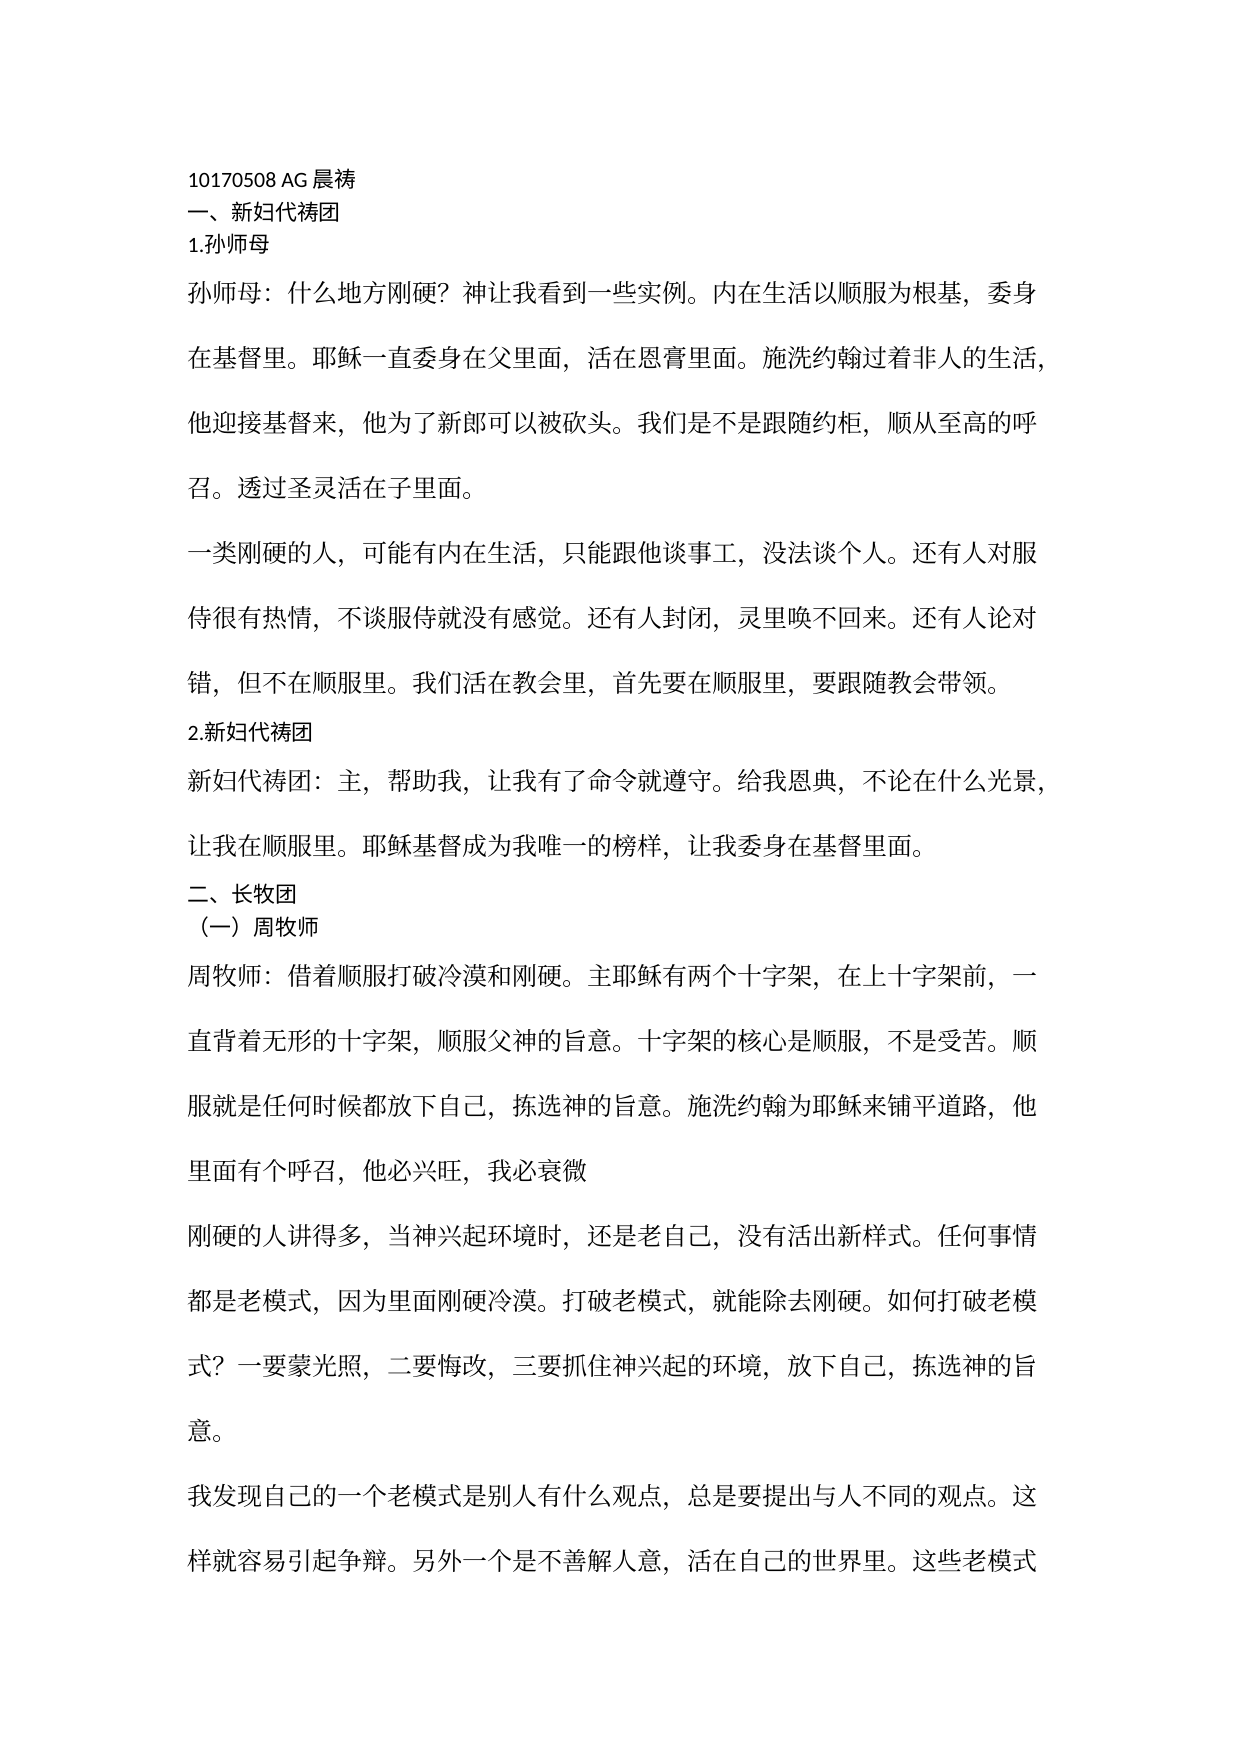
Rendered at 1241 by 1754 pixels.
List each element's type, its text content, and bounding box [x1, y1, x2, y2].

list 孙师母 [187, 227, 1053, 259]
list 新妇代祷团 [187, 714, 1053, 747]
list 周牧师 [187, 909, 1053, 942]
text 孙师母：什么地方刚硬？神让我看到一些实例。内在生活以顺服为根基，委身在基督里。耶稣一直委身在父里面，活在恩膏里面。施洗约翰过着非人的生活，他迎接基督来，他为了新郎可以被砍头。我们是不是跟随约柜，顺从至高的呼召。透过圣灵活在子里面。 [187, 259, 1053, 519]
text 10170508 AG 晨祷 [187, 162, 1053, 194]
text 刚硬的人讲得多，当神兴起环境时，还是老自己，没有活出新样式。任何事情都是老模式，因为里面刚硬冷漠。打破老模式，就能除去刚硬。如何打破老模式？一要蒙光照，二要悔改，三要抓住神兴起的环境，放下自己，拣选神的旨意。 [187, 1202, 1053, 1462]
text 新妇代祷团：主，帮助我，让我有了命令就遵守。给我恩典，不论在什么光景，让我在顺服里。耶稣基督成为我唯一的榜样，让我委身在基督里面。 [187, 747, 1053, 877]
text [187, 1462, 1053, 1592]
list 新妇代祷团 [187, 194, 1053, 227]
text 一类刚硬的人，可能有内在生活，只能跟他谈事工，没法谈个人。还有人对服侍很有热情，不谈服侍就没有感觉。还有人封闭，灵里唤不回来。还有人论对错，但不在顺服里。我们活在教会里，首先要在顺服里，要跟随教会带领。 [187, 519, 1053, 714]
text 周牧师：借着顺服打破冷漠和刚硬。主耶稣有两个十字架，在上十字架前，一直背着无形的十字架，顺服父神的旨意。十字架的核心是顺服，不是受苦。顺服就是任何时候都放下自己，拣选神的旨意。施洗约翰为耶稣来铺平道路，他里面有个呼召，他必兴旺，我必衰微 [187, 942, 1053, 1202]
list 长牧团 [187, 877, 1053, 909]
